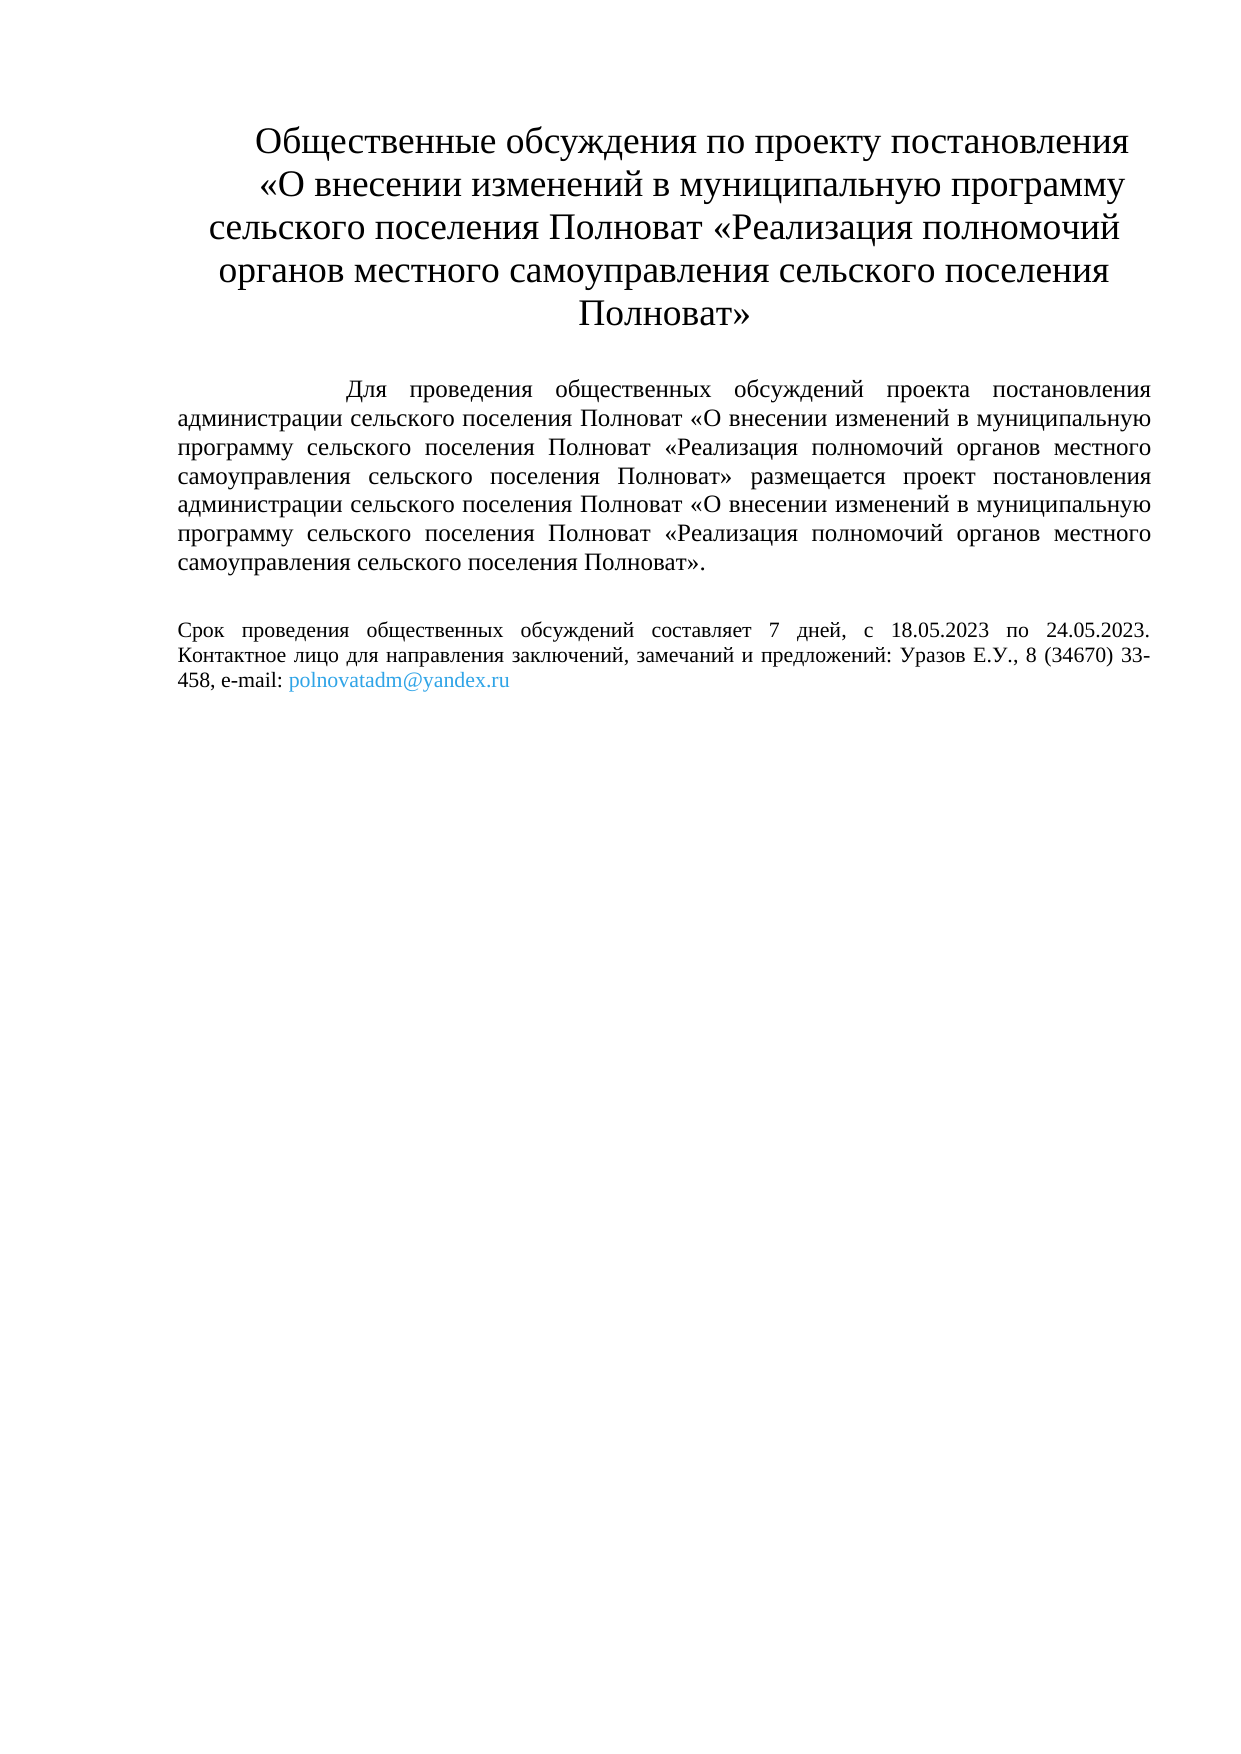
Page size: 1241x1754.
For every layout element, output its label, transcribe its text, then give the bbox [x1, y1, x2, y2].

text Срок проведения общественных обсуждений составляет 7 дней, с 18.05.2023 по 24.05.2023. Контактное лицо для направления заключений, замечаний и предложений: Уразов Е.У., 8 (34670) 33-458, e-mail: polnovatadm@yandex.ru [177, 617, 1152, 692]
text Для проведения общественных обсуждений проекта постановления администрации сельского поселения Полноват «О внесении изменений в муниципальную программу сельского поселения Полноват «Реализация полномочий органов местного самоуправления сельского поселения Полноват» размещается проект постановления администрации сельского поселения Полноват «О внесении изменений в муниципальную программу сельского поселения Полноват «Реализация полномочий органов местного самоуправления сельского поселения Полноват». [177, 374, 1152, 576]
text Общественные обсуждения по проекту постановления [177, 118, 1152, 161]
text «О внесении изменений в муниципальную программу сельского поселения Полноват «Реализация полномочий органов местного самоуправления сельского поселения Полноват» [177, 161, 1152, 334]
